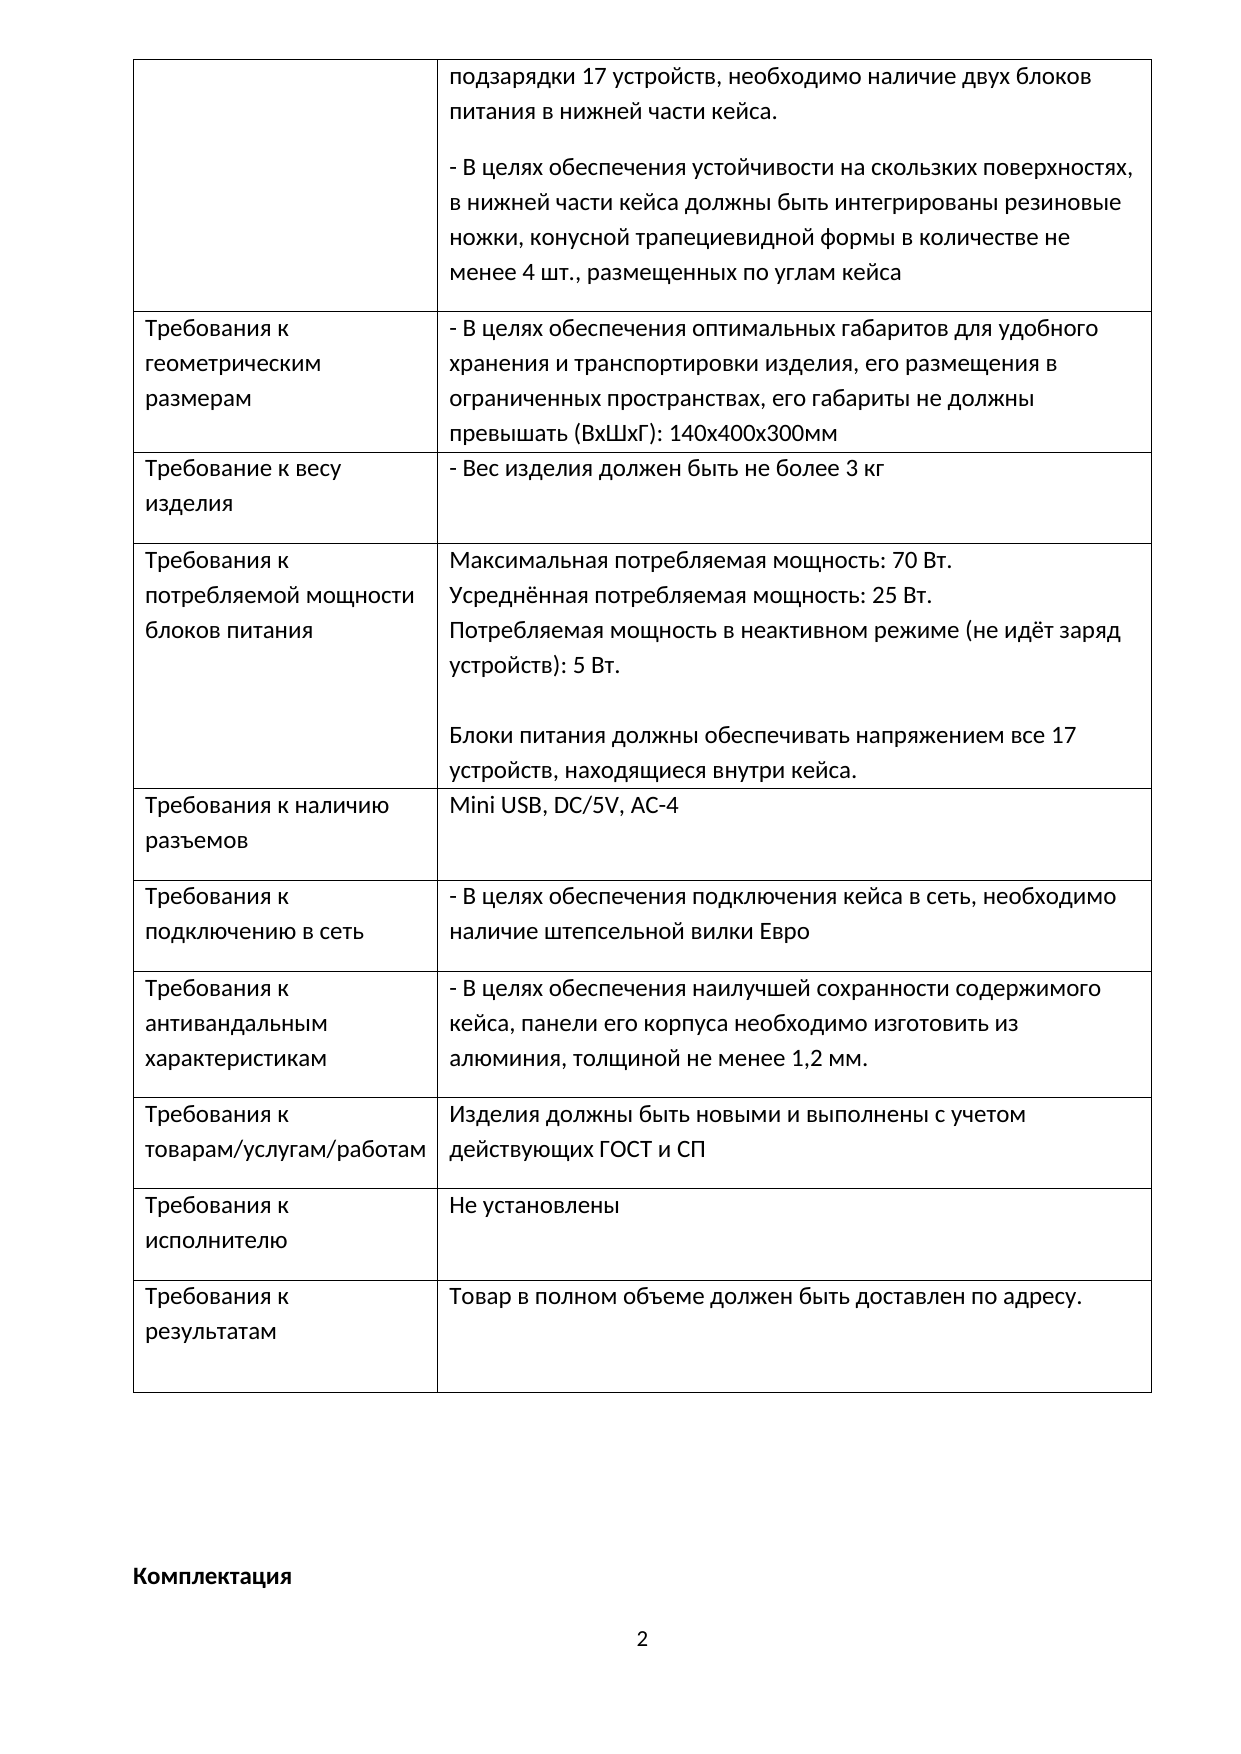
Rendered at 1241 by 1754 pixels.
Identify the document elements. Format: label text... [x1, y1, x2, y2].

table_cell Изделия должны быть новыми и выполнены с учетом действующих ГОСТ и СП [438, 1098, 1151, 1188]
table_cell Товар в полном объеме должен быть доставлен по адресу. [438, 1281, 1151, 1392]
table_cell Не установлены [438, 1189, 1151, 1279]
table_cell Требование к весу изделия [134, 453, 437, 543]
table_cell Требования к потребляемой мощности блоков питания [134, 544, 437, 788]
table_cell - Вес изделия должен быть не более 3 кг [438, 453, 1151, 543]
table_cell - В целях обеспечения оптимальных габаритов для удобного хранения и транспортировки изделия, его размещения в ограниченных пространствах, его габариты не должны превышать (ВхШхГ): 140х400х300мм [438, 312, 1151, 452]
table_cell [438, 60, 1151, 311]
text Комплектация [133, 1561, 1152, 1591]
table_cell Требования к геометрическим размерам [134, 312, 437, 452]
table_cell Требования к подключению в сеть [134, 881, 437, 971]
table_cell Требования к товарам/услугам/работам [134, 1098, 437, 1188]
table_cell Требования к наличию разъемов [134, 789, 437, 879]
table_cell Mini USB, DC/5V, AC-4 [438, 789, 1151, 879]
table_cell Требования к исполнителю [134, 1189, 437, 1279]
table_cell - В целях обеспечения наилучшей сохранности содержимого кейса, панели его корпуса необходимо изготовить из алюминия, толщиной не менее 1,2 мм. [438, 972, 1151, 1097]
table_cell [134, 60, 437, 311]
table_cell Требования к результатам [134, 1281, 437, 1392]
table_cell Требования к антивандальным характеристикам [134, 972, 437, 1097]
table_cell - В целях обеспечения подключения кейса в сеть, необходимо наличие штепсельной вилки Евро [438, 881, 1151, 971]
table_cell Максимальная потребляемая мощность: 70 Вт. Усреднённая потребляемая мощность: 25 Вт. Потребляемая мощность в неактивном режиме (не идёт заряд устройств): 5 Вт. Блоки питания должны обеспечивать напряжением все 17 устройств, находящиеся внутри кейса. [438, 544, 1151, 788]
